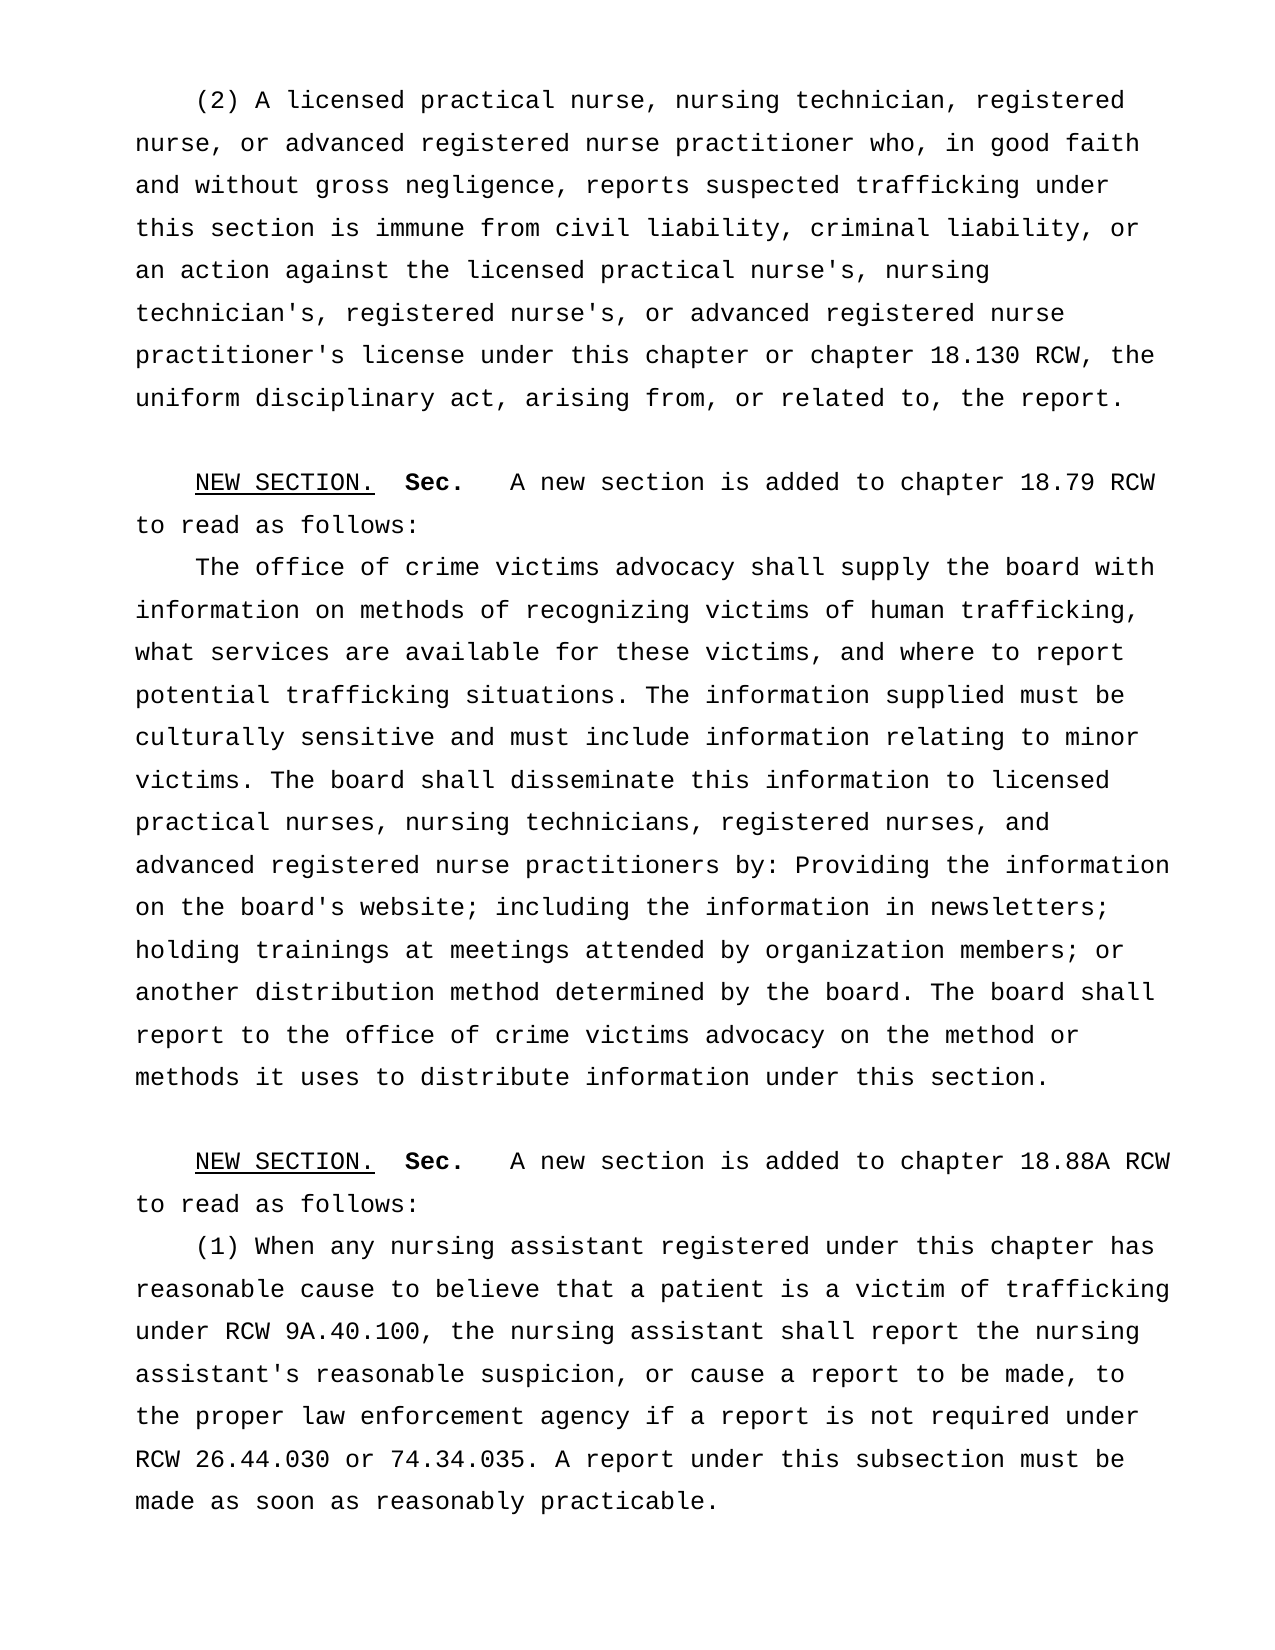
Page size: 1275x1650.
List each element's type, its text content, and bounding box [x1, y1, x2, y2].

text The office of crime victims advocacy shall supply the board with information on methods of recognizing victims of human trafficking, what services are available for these victims, and where to report potential trafficking situations. The information supplied must be culturally sensitive and must include information relating to minor victims. The board shall disseminate this information to licensed practical nurses, nursing technicians, registered nurses, and advanced registered nurse practitioners by: Providing the information on the board's website; including the information in newsletters; holding trainings at meetings attended by organization members; or another distribution method determined by the board. The board shall report to the office of crime victims advocacy on the method or methods it uses to distribute information under this section. [135, 542, 1170, 1094]
text (2) A licensed practical nurse, nursing technician, registered nurse, or advanced registered nurse practitioner who, in good faith and without gross negligence, reports suspected trafficking under this section is immune from civil liability, criminal liability, or an action against the licensed practical nurse's, nursing technician's, registered nurse's, or advanced registered nurse practitioner's license under this chapter or chapter 18.130 RCW, the uniform disciplinary act, arising from, or related to, the report. [135, 75, 1170, 415]
text NEW SECTION. Sec. A new section is added to chapter 18.88A RCW to read as follows: [135, 1136, 1170, 1221]
text NEW SECTION. Sec. A new section is added to chapter 18.79 RCW to read as follows: [135, 457, 1170, 542]
text (1) When any nursing assistant registered under this chapter has reasonable cause to believe that a patient is a victim of trafficking under RCW 9A.40.100, the nursing assistant shall report the nursing assistant's reasonable suspicion, or cause a report to be made, to the proper law enforcement agency if a report is not required under RCW 26.44.030 or 74.34.035. A report under this subsection must be made as soon as reasonably practicable. [135, 1221, 1170, 1518]
